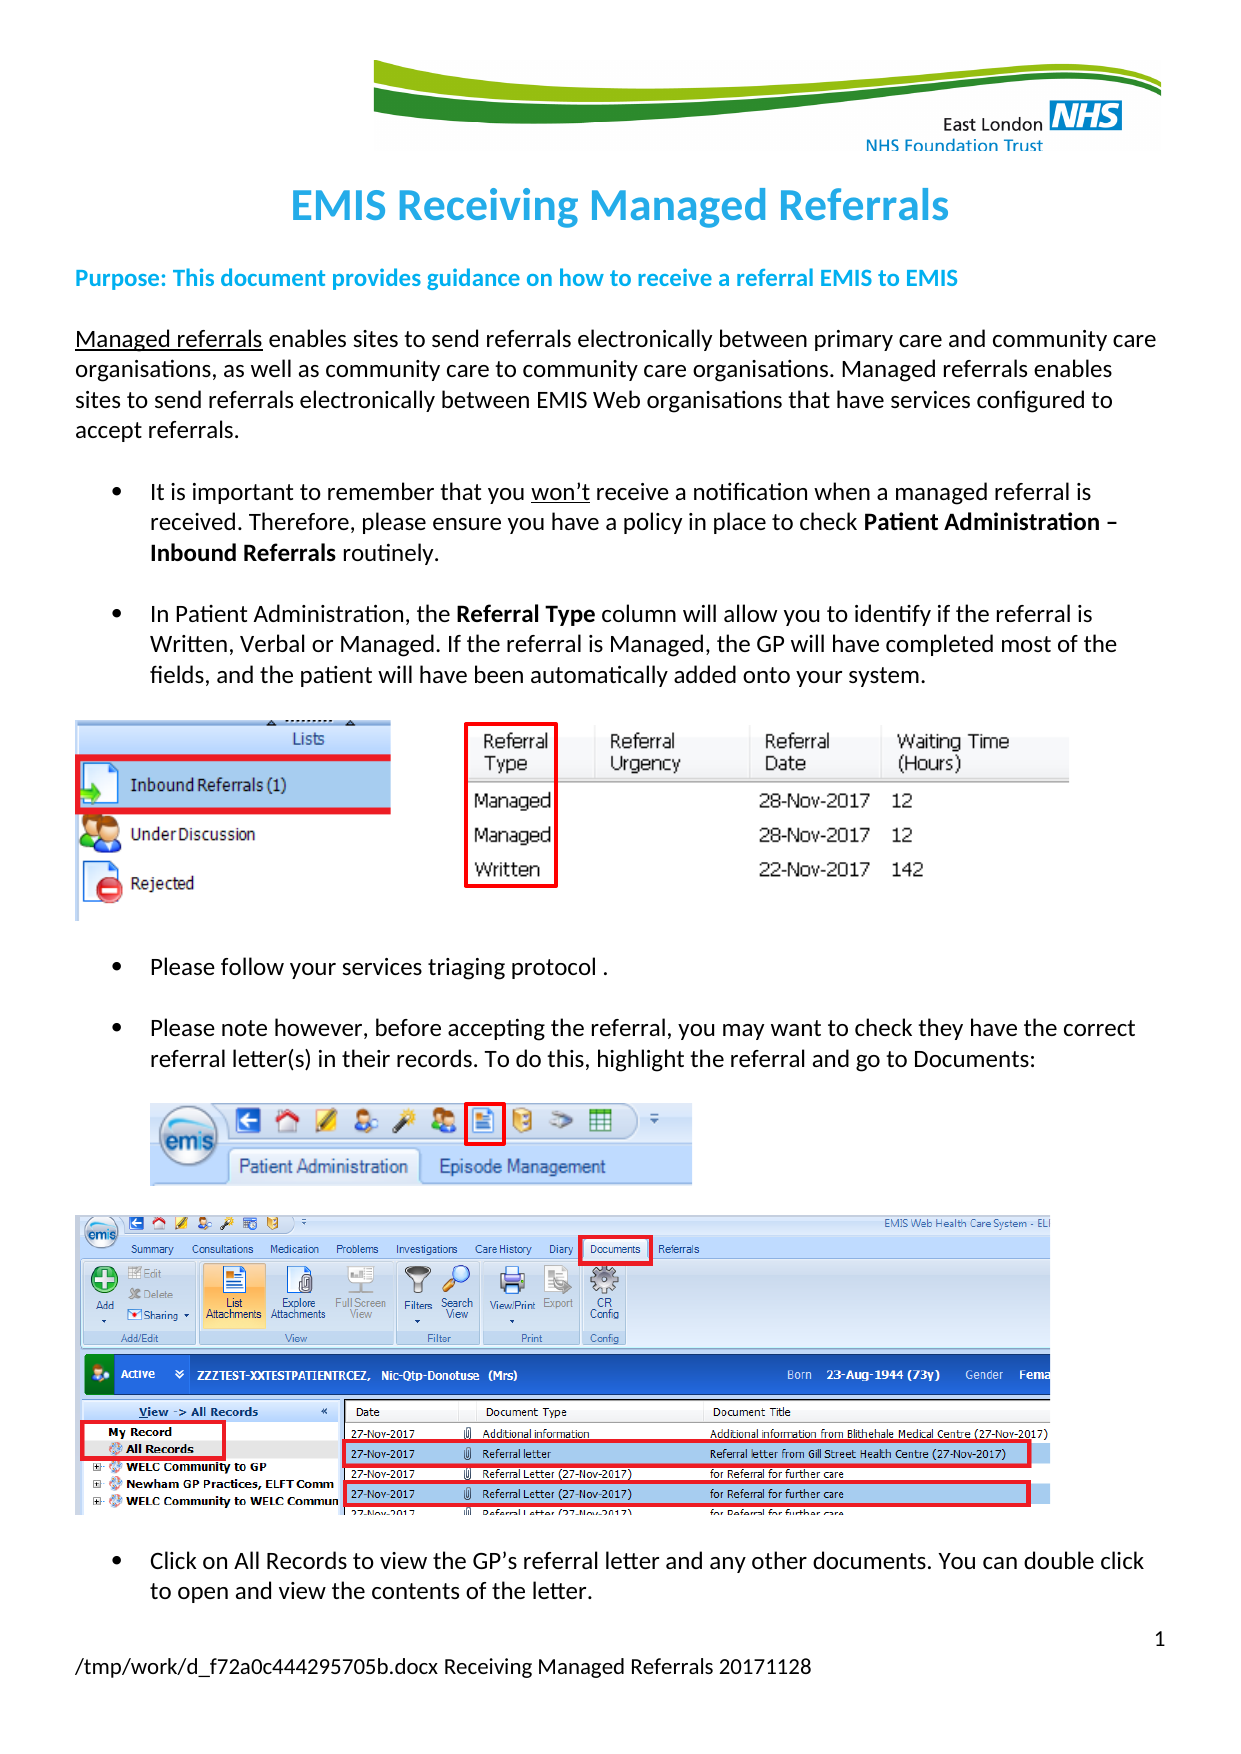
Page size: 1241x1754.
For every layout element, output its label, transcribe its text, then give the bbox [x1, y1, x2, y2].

text Managed referrals enables sites to send referrals electronically between primary care and community care organisations, as well as community care to community care organisations. Managed referrals enables sites to send referrals electronically between EMIS Web organisations that have services configured to accept referrals. [75, 323, 1165, 445]
list Click on All Records to view the GP’s referral letter and any other documents. You can double click to open and view the contents of the letter. [112, 1545, 1165, 1606]
picture [75, 720, 391, 921]
picture [75, 1215, 1050, 1515]
picture [150, 1103, 693, 1186]
list Please note however, before accepting the referral, you may want to check they have the correct referral letter(s) in their records. To do this, highlight the referral and go to Documents: [112, 1012, 1165, 1073]
picture [468, 1106, 502, 1142]
list In Patient Administration, the Referral Type column will allow you to identify if the referral is Written, Verbal or Managed. If the referral is Managed, the GP will have completed most of the fields, and the patient will have been automatically added onto your system. [112, 598, 1165, 689]
list It is important to remember that you won’t receive a notification when a managed referral is received. Therefore, please ensure you have a policy in place to check Patient Administration – Inbound Referrals routinely. [112, 476, 1165, 567]
picture [468, 726, 554, 884]
text Purpose: This document provides guidance on how to receive a referral EMIS to EMIS [75, 262, 1165, 293]
text EMIS Receiving Managed Referrals [75, 176, 1165, 232]
list Please follow your services triaging protocol . [112, 951, 1165, 982]
picture [558, 725, 1070, 886]
